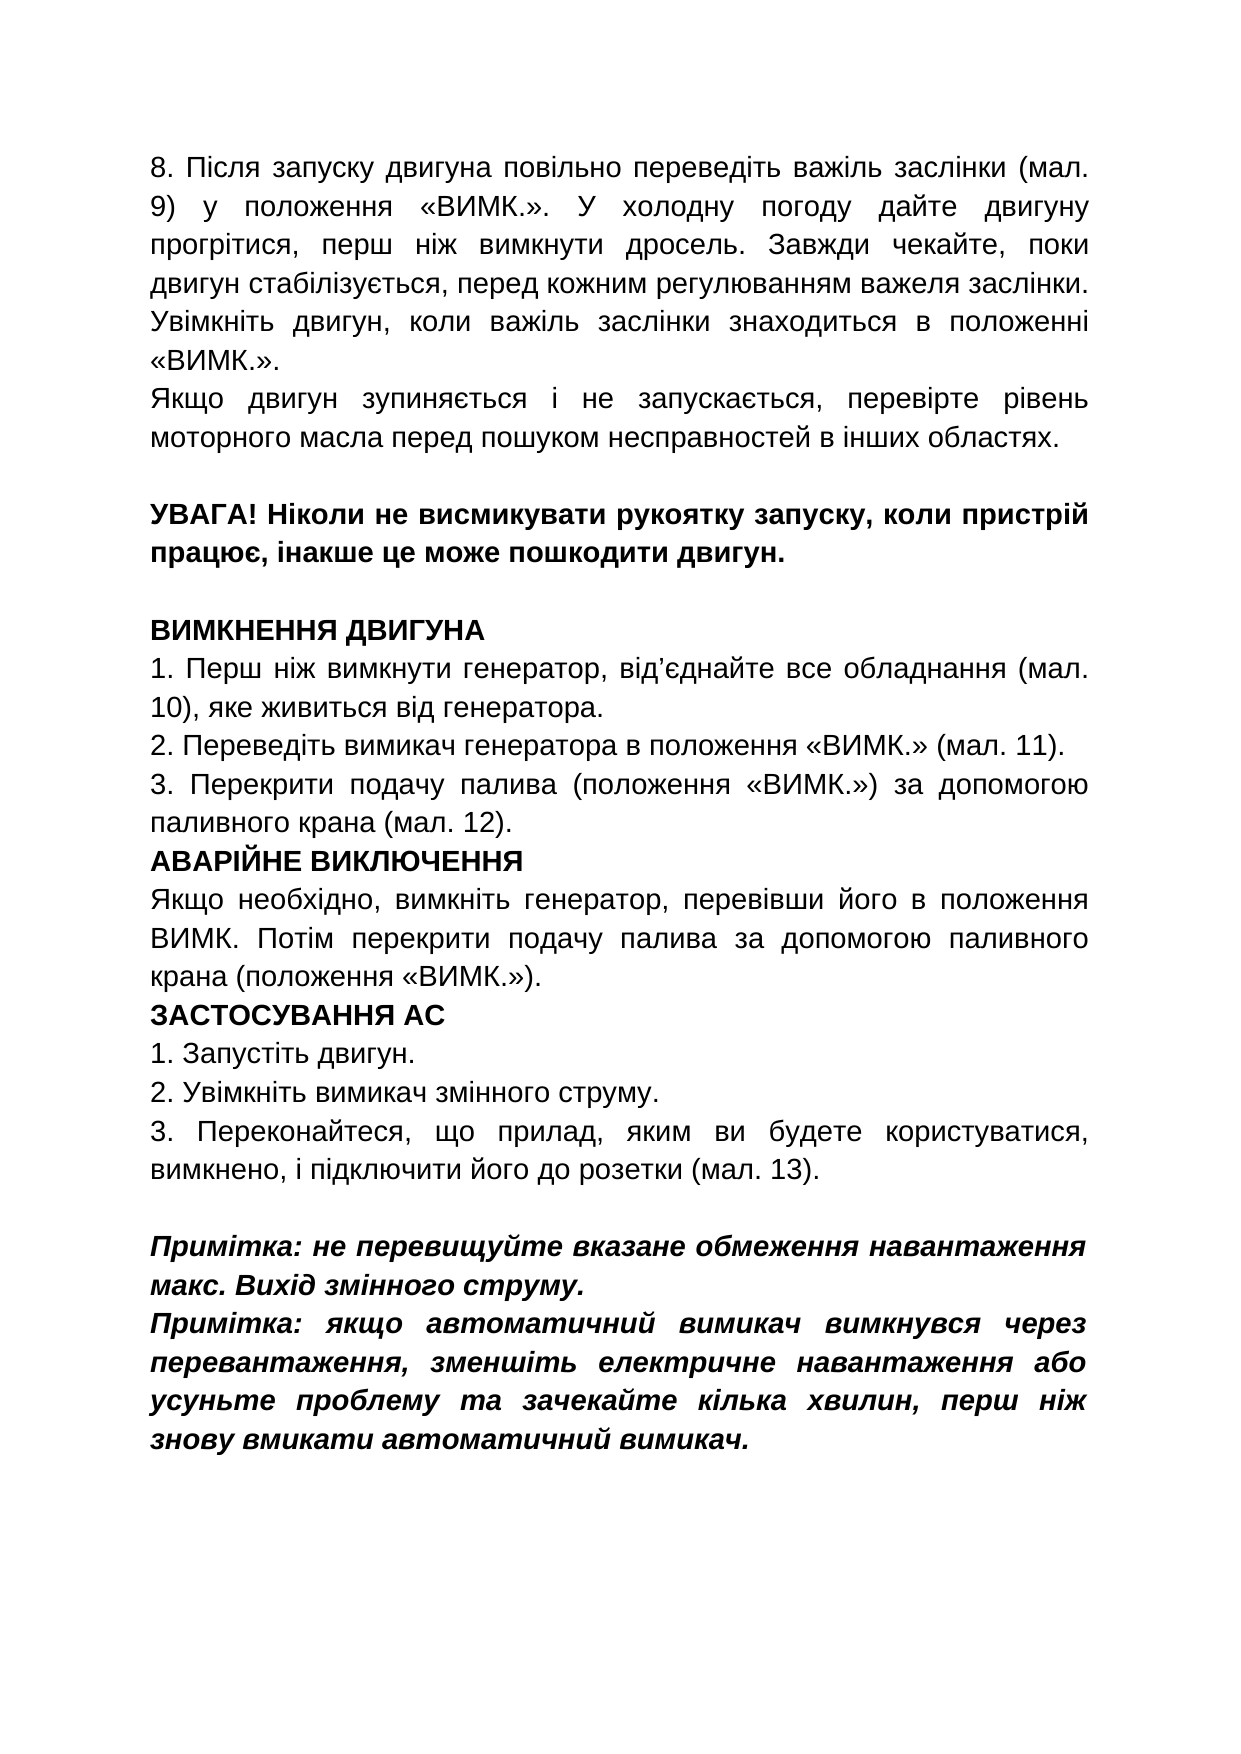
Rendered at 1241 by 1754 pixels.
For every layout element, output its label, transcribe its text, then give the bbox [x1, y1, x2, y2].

text АВАРІЙНЕ ВИКЛЮЧЕННЯ [150, 844, 1090, 877]
text Примітка: не перевищуйте вказане обмеження навантаження макс. Вихід змінного струму. [150, 1229, 1090, 1301]
text Якщо двигун зупиняється і не запускається, перевірте рівень моторного масла перед пошуком несправностей в інших областях. [150, 381, 1090, 453]
text 1. Запустіть двигун. [150, 1036, 1090, 1070]
text 2. Переведіть вимикач генератора в положення «ВИМК.» (мал. 11). [150, 728, 1090, 762]
text ЗАСТОСУВАННЯ AC [150, 998, 1090, 1031]
text 2. Увімкніть вимикач змінного струму. [150, 1075, 1090, 1108]
text Якщо необхідно, вимкніть генератор, перевівши його в положення ВИМК. Потім перекрити подачу палива за допомогою паливного крана (положення «ВИМК.»). [150, 882, 1090, 993]
text 3. Перекрити подачу палива (положення «ВИМК.») за допомогою паливного крана (мал. 12). [150, 767, 1090, 839]
text 3. Переконайтеся, що прилад, яким ви будете користуватися, вимкнено, і підключити його до розетки (мал. 13). [150, 1113, 1090, 1186]
text Примітка: якщо автоматичний вимикач вимкнувся через перевантаження, зменшіть електричне навантаження або усуньте проблему та зачекайте кілька хвилин, перш ніж знову вмикати автоматичний вимикач. [150, 1306, 1090, 1455]
text 8. Після запуску двигуна повільно переведіть важіль заслінки (мал. 9) у положення «ВИМК.». У холодну погоду дайте двигуну прогрітися, перш ніж вимкнути дросель. Завжди чекайте, поки двигун стабілізується, перед кожним регулюванням важеля заслінки. Увімкніть двигун, коли важіль заслінки знаходиться в положенні «ВИМК.». [150, 150, 1090, 376]
text УВАГА! Ніколи не висмикувати рукоятку запуску, коли пристрій працює, інакше це може пошкодити двигун. [150, 497, 1090, 569]
text ВИМКНЕННЯ ДВИГУНА [150, 612, 1090, 646]
text 1. Перш ніж вимкнути генератор, від’єднайте все обладнання (мал. 10), яке живиться від генератора. [150, 651, 1090, 723]
